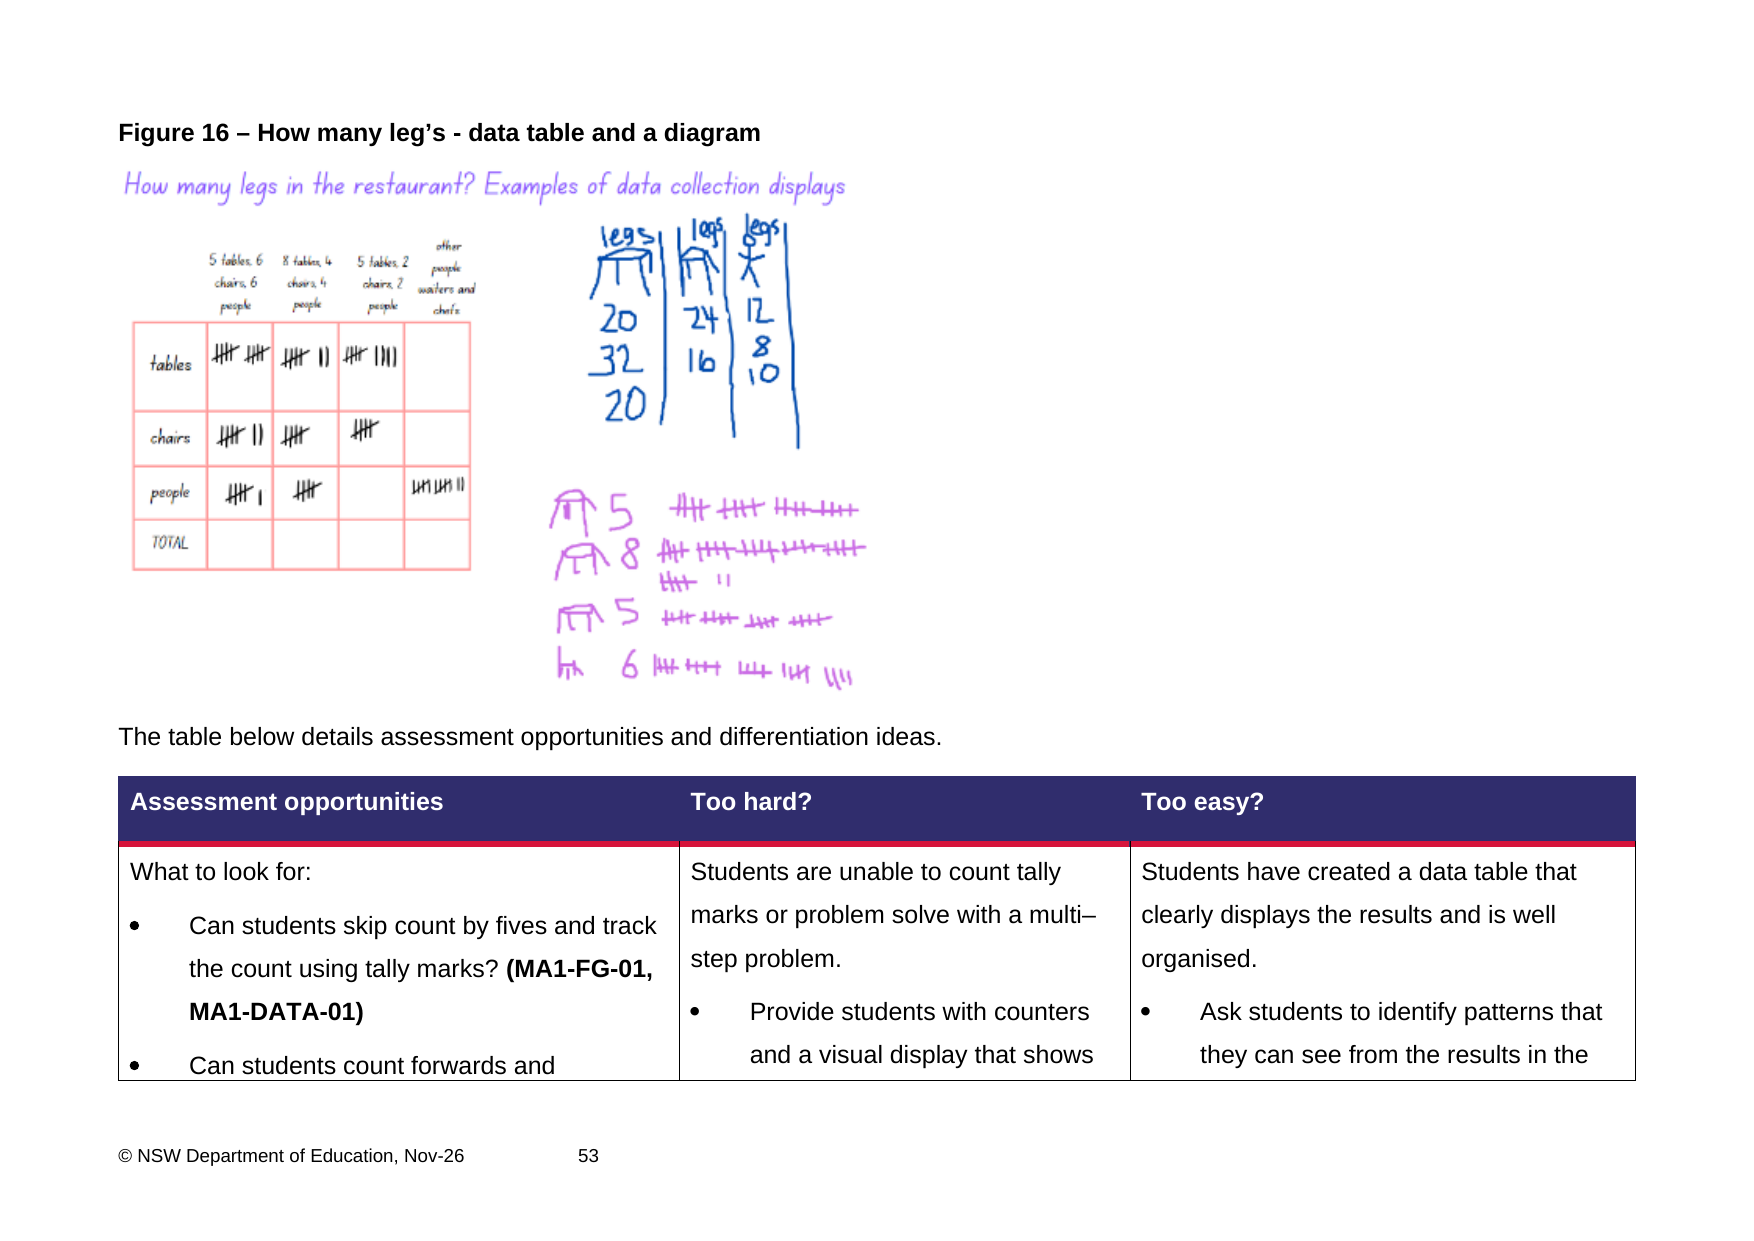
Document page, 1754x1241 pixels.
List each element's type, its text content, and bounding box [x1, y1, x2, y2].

table_header Assessment opportunities [119, 777, 679, 841]
table_header Too hard? [680, 777, 1129, 841]
text The table below details assessment opportunities and differentiation ideas. [118, 722, 1636, 751]
text Figure 16 – How many leg’s - data table and a diagram [118, 118, 1636, 147]
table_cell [119, 847, 679, 1080]
picture [118, 167, 873, 698]
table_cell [680, 847, 1130, 1080]
table_header Too easy? [1130, 777, 1635, 841]
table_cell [1131, 847, 1635, 1080]
